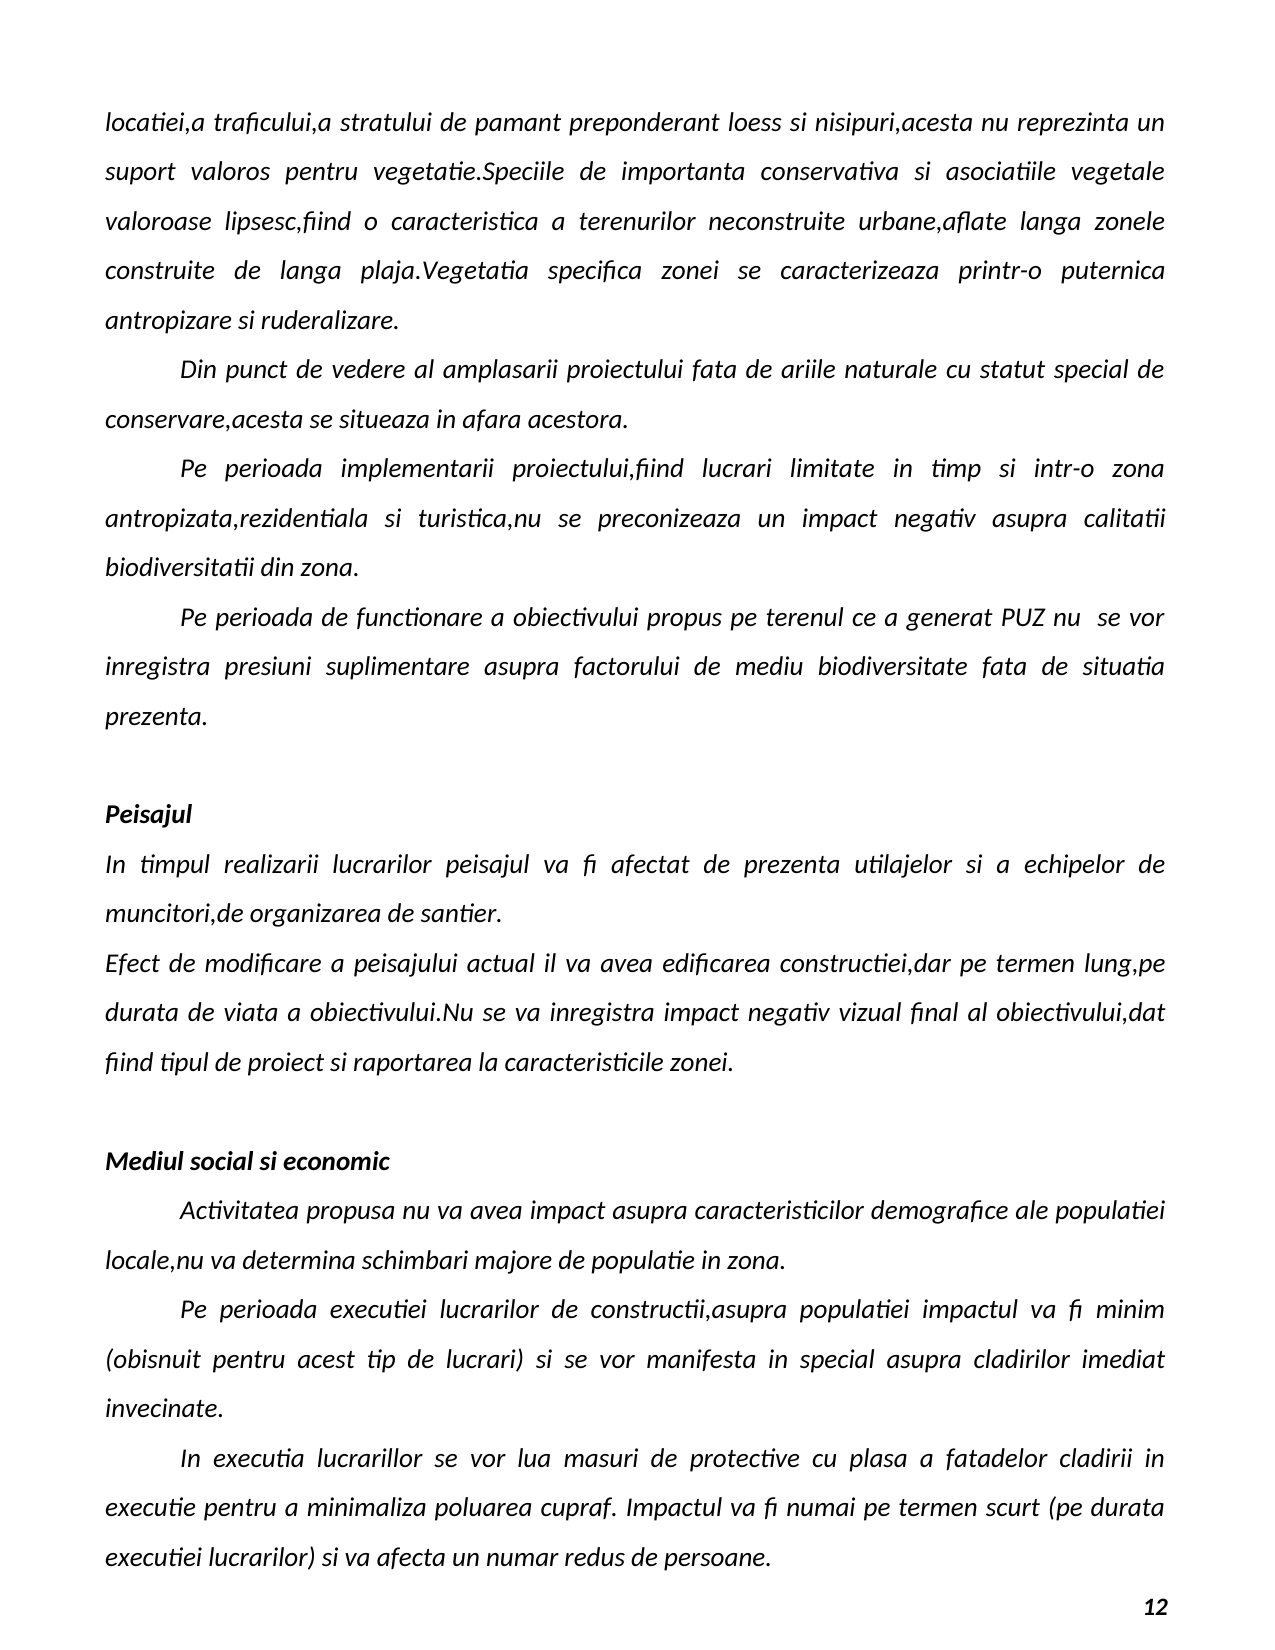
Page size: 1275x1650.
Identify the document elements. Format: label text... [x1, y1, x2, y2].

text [105, 105, 1170, 336]
text Pe perioada executiei lucrarilor de constructii,asupra populatiei impactul va fi minim (obisnuit pentru acest tip de lucrari) si se vor manifesta in special asupra cladirilor imediat invecinate. [105, 1292, 1170, 1424]
text Mediul social si economic [105, 1144, 1170, 1177]
text Pe perioada de functionare a obiectivului propus pe terenul ce a generat PUZ nu se vor inregistra presiuni suplimentare asupra factorului de mediu biodiversitate fata de situatia prezenta. [105, 600, 1170, 732]
text Peisajul [105, 798, 1170, 831]
text In executia lucrarillor se vor lua masuri de protective cu plasa a fatadelor cladirii in executie pentru a minimaliza poluarea cupraf. Impactul va fi numai pe termen scurt (pe durata executiei lucrarilor) si va afecta un numar redus de persoane. [105, 1441, 1170, 1573]
text Efect de modificare a peisajului actual il va avea edificarea constructiei,dar pe termen lung,pe durata de viata a obiectivului.Nu se va inregistra impact negativ vizual final al obiectivului,dat fiind tipul de proiect si raportarea la caracteristicile zonei. [105, 946, 1170, 1078]
text Din punct de vedere al amplasarii proiectului fata de ariile naturale cu statut special de conservare,acesta se situeaza in afara acestora. [105, 352, 1170, 435]
text Activitatea propusa nu va avea impact asupra caracteristicilor demografice ale populatiei locale,nu va determina schimbari majore de populatie in zona. [105, 1193, 1170, 1276]
text Pe perioada implementarii proiectului,fiind lucrari limitate in timp si intr-o zona antropizata,rezidentiala si turistica,nu se preconizeaza un impact negativ asupra calitatii biodiversitatii din zona. [105, 451, 1170, 583]
text In timpul realizarii lucrarilor peisajul va fi afectat de prezenta utilajelor si a echipelor de muncitori,de organizarea de santier. [105, 847, 1170, 930]
